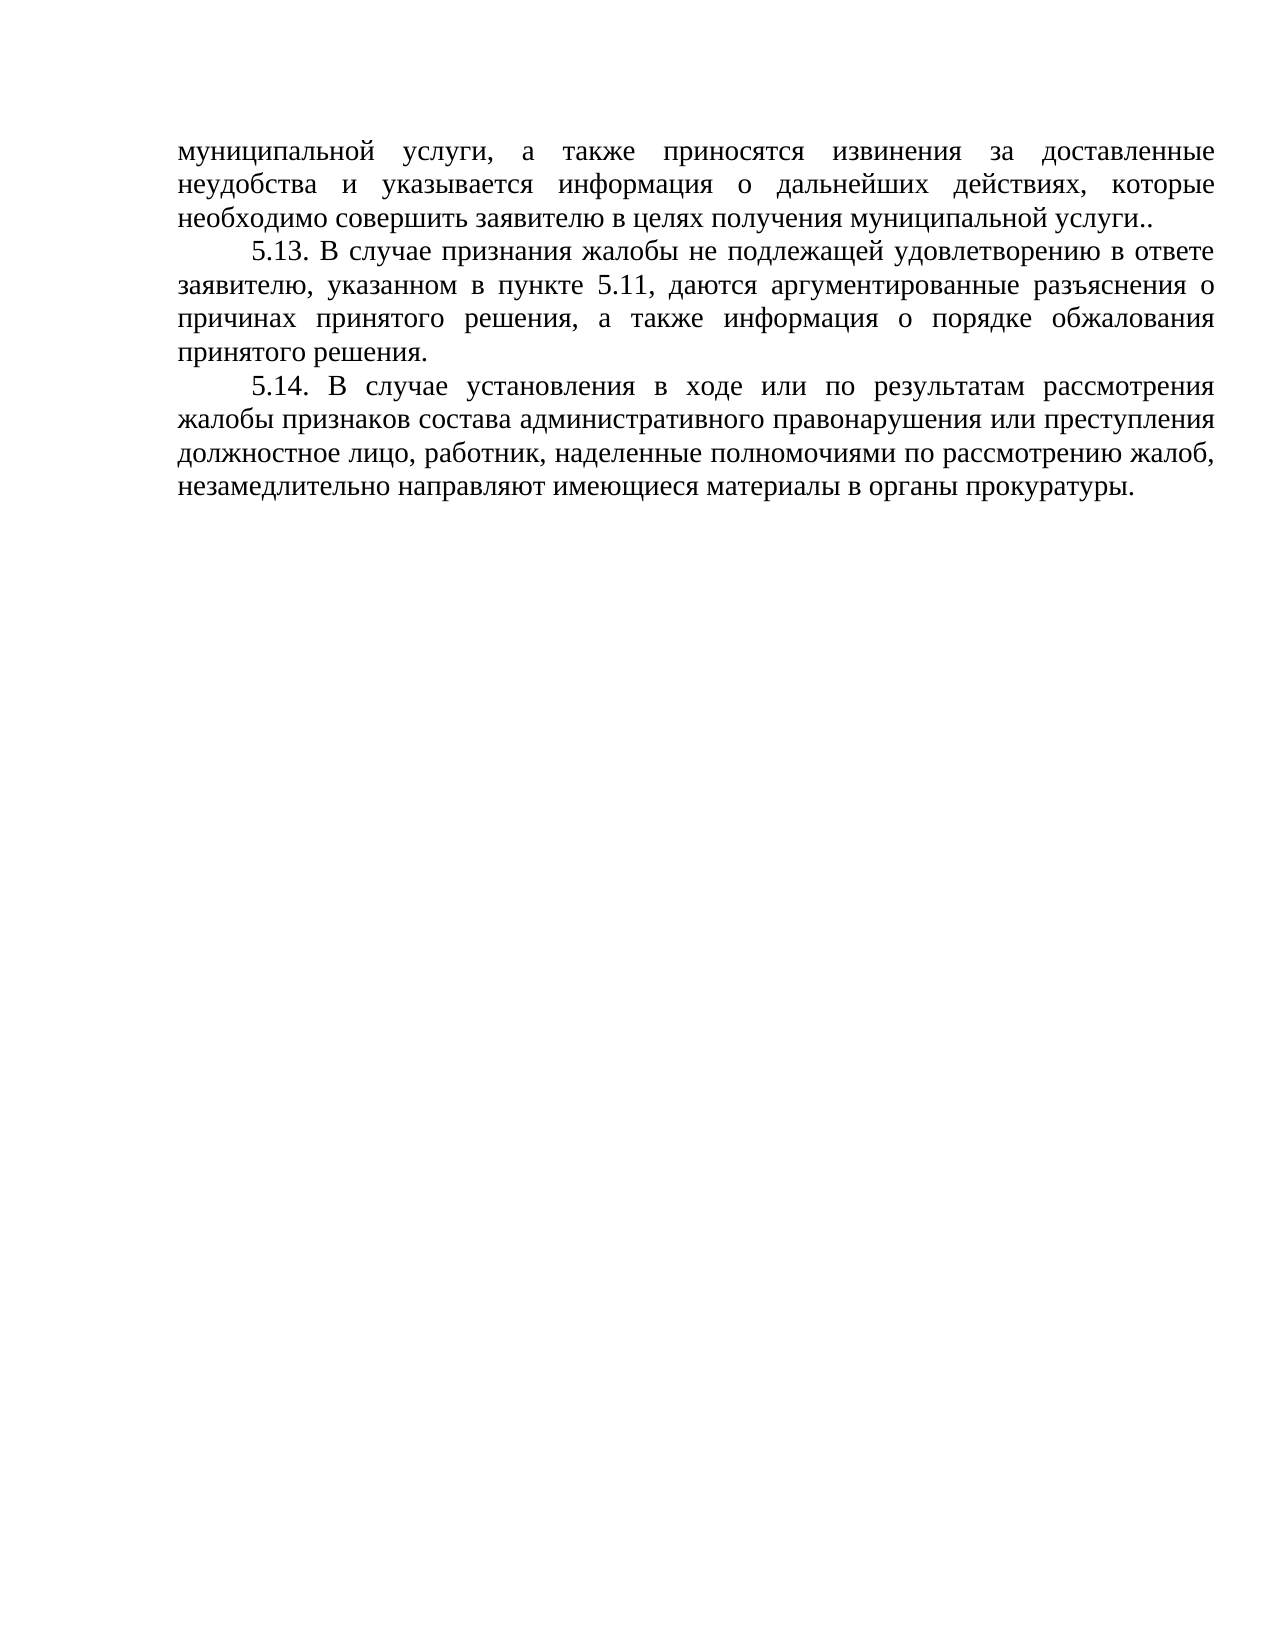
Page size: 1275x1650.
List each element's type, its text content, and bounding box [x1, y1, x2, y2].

text 5.13. В случае признания жалобы не подлежащей удовлетворению в ответе заявителю, указанном в пункте 5.11, даются аргументированные разъяснения о причинах принятого решения, а также информация о порядке обжалования принятого решения. [177, 233, 1216, 368]
text 5.14. В случае установления в ходе или по результатам рассмотрения жалобы признаков состава административного правонарушения или преступления должностное лицо, работник, наделенные полномочиями по рассмотрению жалоб, незамедлительно направляют имеющиеся материалы в органы прокуратуры. [177, 368, 1216, 502]
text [177, 133, 1216, 233]
